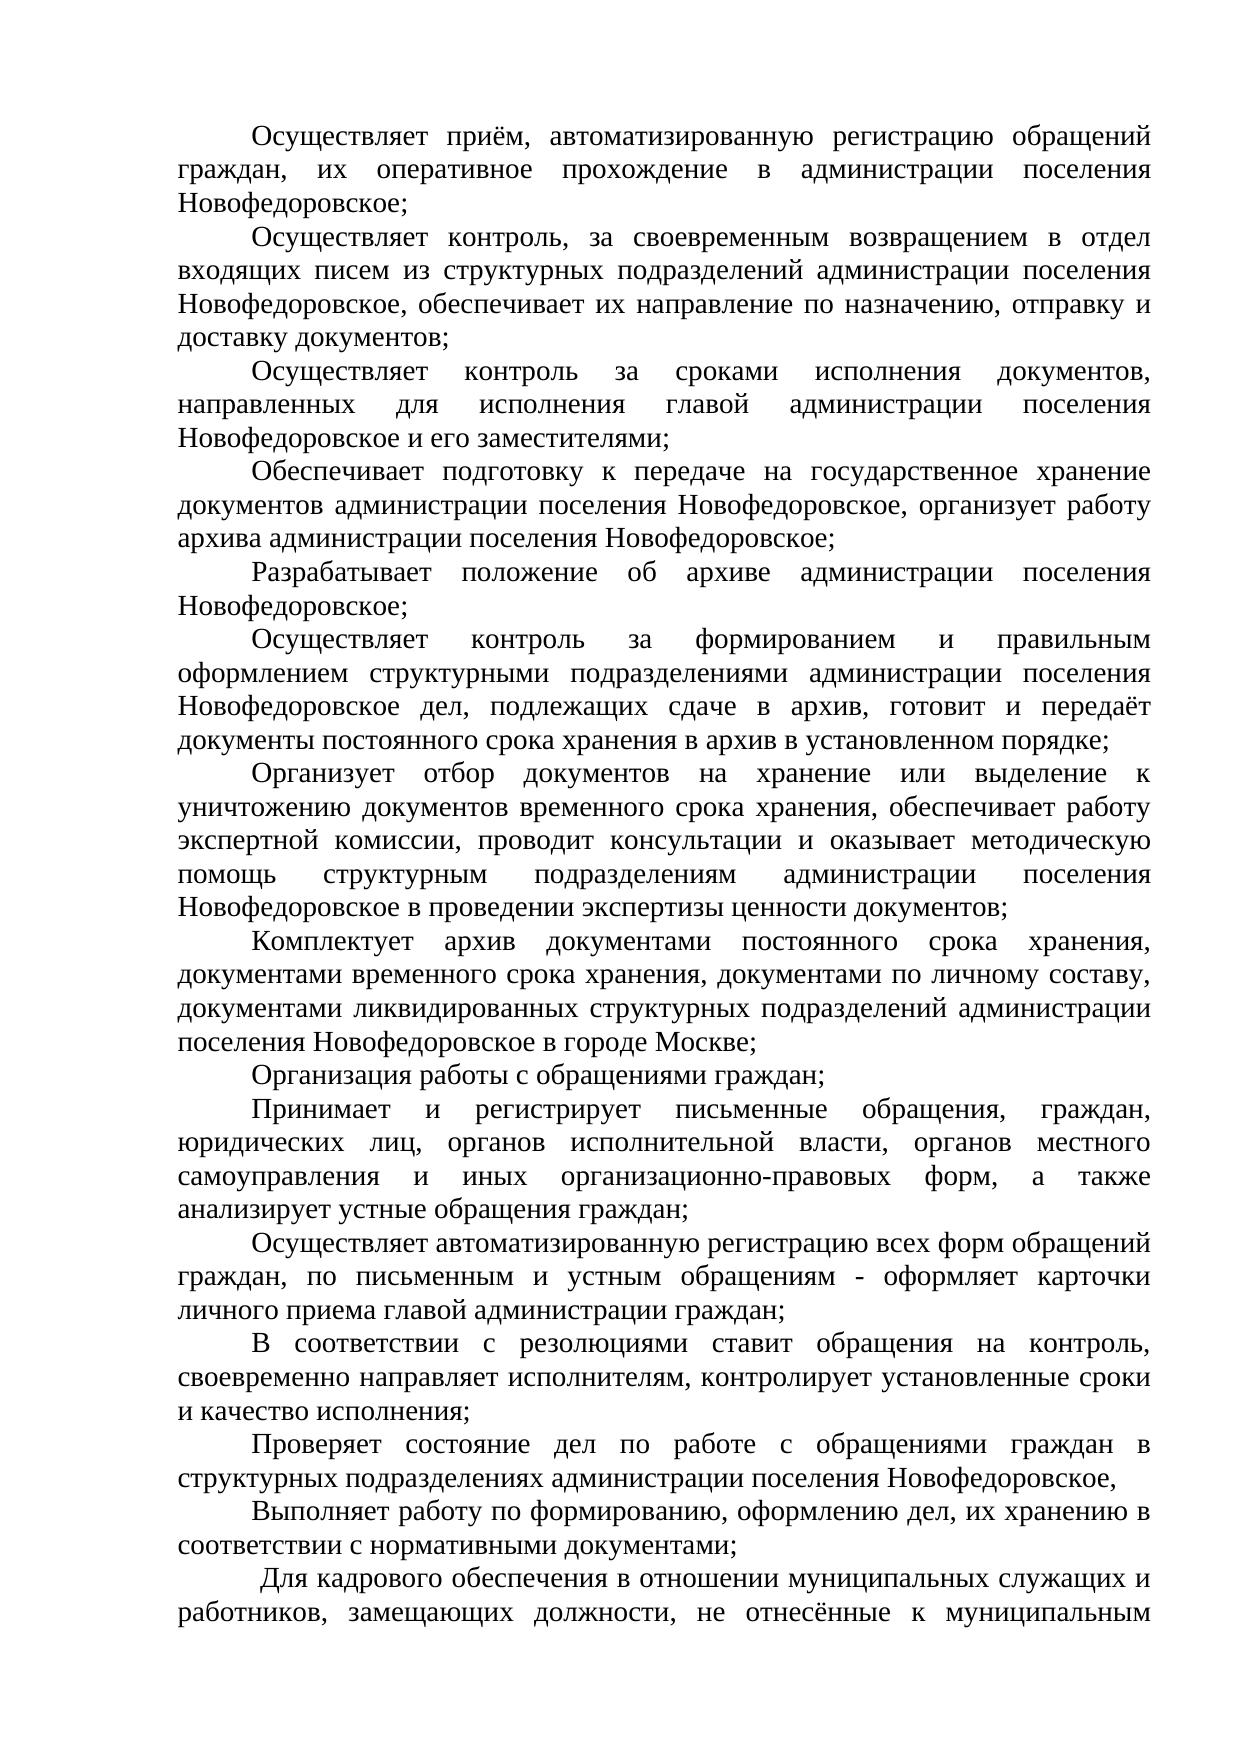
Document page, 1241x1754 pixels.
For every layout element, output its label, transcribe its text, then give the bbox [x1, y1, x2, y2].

text В соответствии с резолюциями ставит обращения на контроль, своевременно направляет исполнителям, контролирует установленные сроки и качество исполнения; [177, 1326, 1152, 1426]
text Обеспечивает подготовку к передаче на государственное хранение документов администрации поселения Новофедоровское, организует работу архива администрации поселения Новофедоровское; [177, 453, 1152, 554]
text Осуществляет приём, автоматизированную регистрацию обращений граждан, их оперативное прохождение в администрации поселения Новофедоровское; [177, 118, 1152, 219]
text Принимает и регистрирует письменные обращения, граждан, юридических лиц, органов исполнительной власти, органов местного самоуправления и иных организационно-правовых форм, а также анализирует устные обращения граждан; [177, 1091, 1152, 1225]
text Осуществляет контроль, за своевременным возвращением в отдел входящих писем из структурных подразделений администрации поселения Новофедоровское, обеспечивает их направление по назначению, отправку и доставку документов; [177, 219, 1152, 353]
text Разрабатывает положение об архиве администрации поселения Новофедоровское; [177, 554, 1152, 621]
text Комплектует архив документами постоянного срока хранения, документами временного срока хранения, документами по личному составу, документами ликвидированных структурных подразделений администрации поселения Новофедоровское в городе Москве; [177, 923, 1152, 1057]
text Проверяет состояние дел по работе с обращениями граждан в структурных подразделениях администрации поселения Новофедоровское, [177, 1426, 1152, 1493]
text Осуществляет контроль за сроками исполнения документов, направленных для исполнения главой администрации поселения Новофедоровское и его заместителями; [177, 353, 1152, 453]
text Осуществляет автоматизированную регистрацию всех форм обращений граждан, по письменным и устным обращениям - оформляет карточки личного приема главой администрации граждан; [177, 1225, 1152, 1326]
text Организует отбор документов на хранение или выделение к уничтожению документов временного срока хранения, обеспечивает работу экспертной комиссии, проводит консультации и оказывает методическую помощь структурным подразделениям администрации поселения Новофедоровское в проведении экспертизы ценности документов; [177, 755, 1152, 923]
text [177, 1560, 1152, 1627]
text Осуществляет контроль за формированием и правильным оформлением структурными подразделениями администрации поселения Новофедоровское дел, подлежащих сдаче в архив, готовит и передаёт документы постоянного срока хранения в архив в установленном порядке; [177, 621, 1152, 755]
text Организация работы с обращениями граждан; [177, 1057, 1152, 1091]
text Выполняет работу по формированию, оформлению дел, их хранению в соответствии с нормативными документами; [177, 1493, 1152, 1560]
